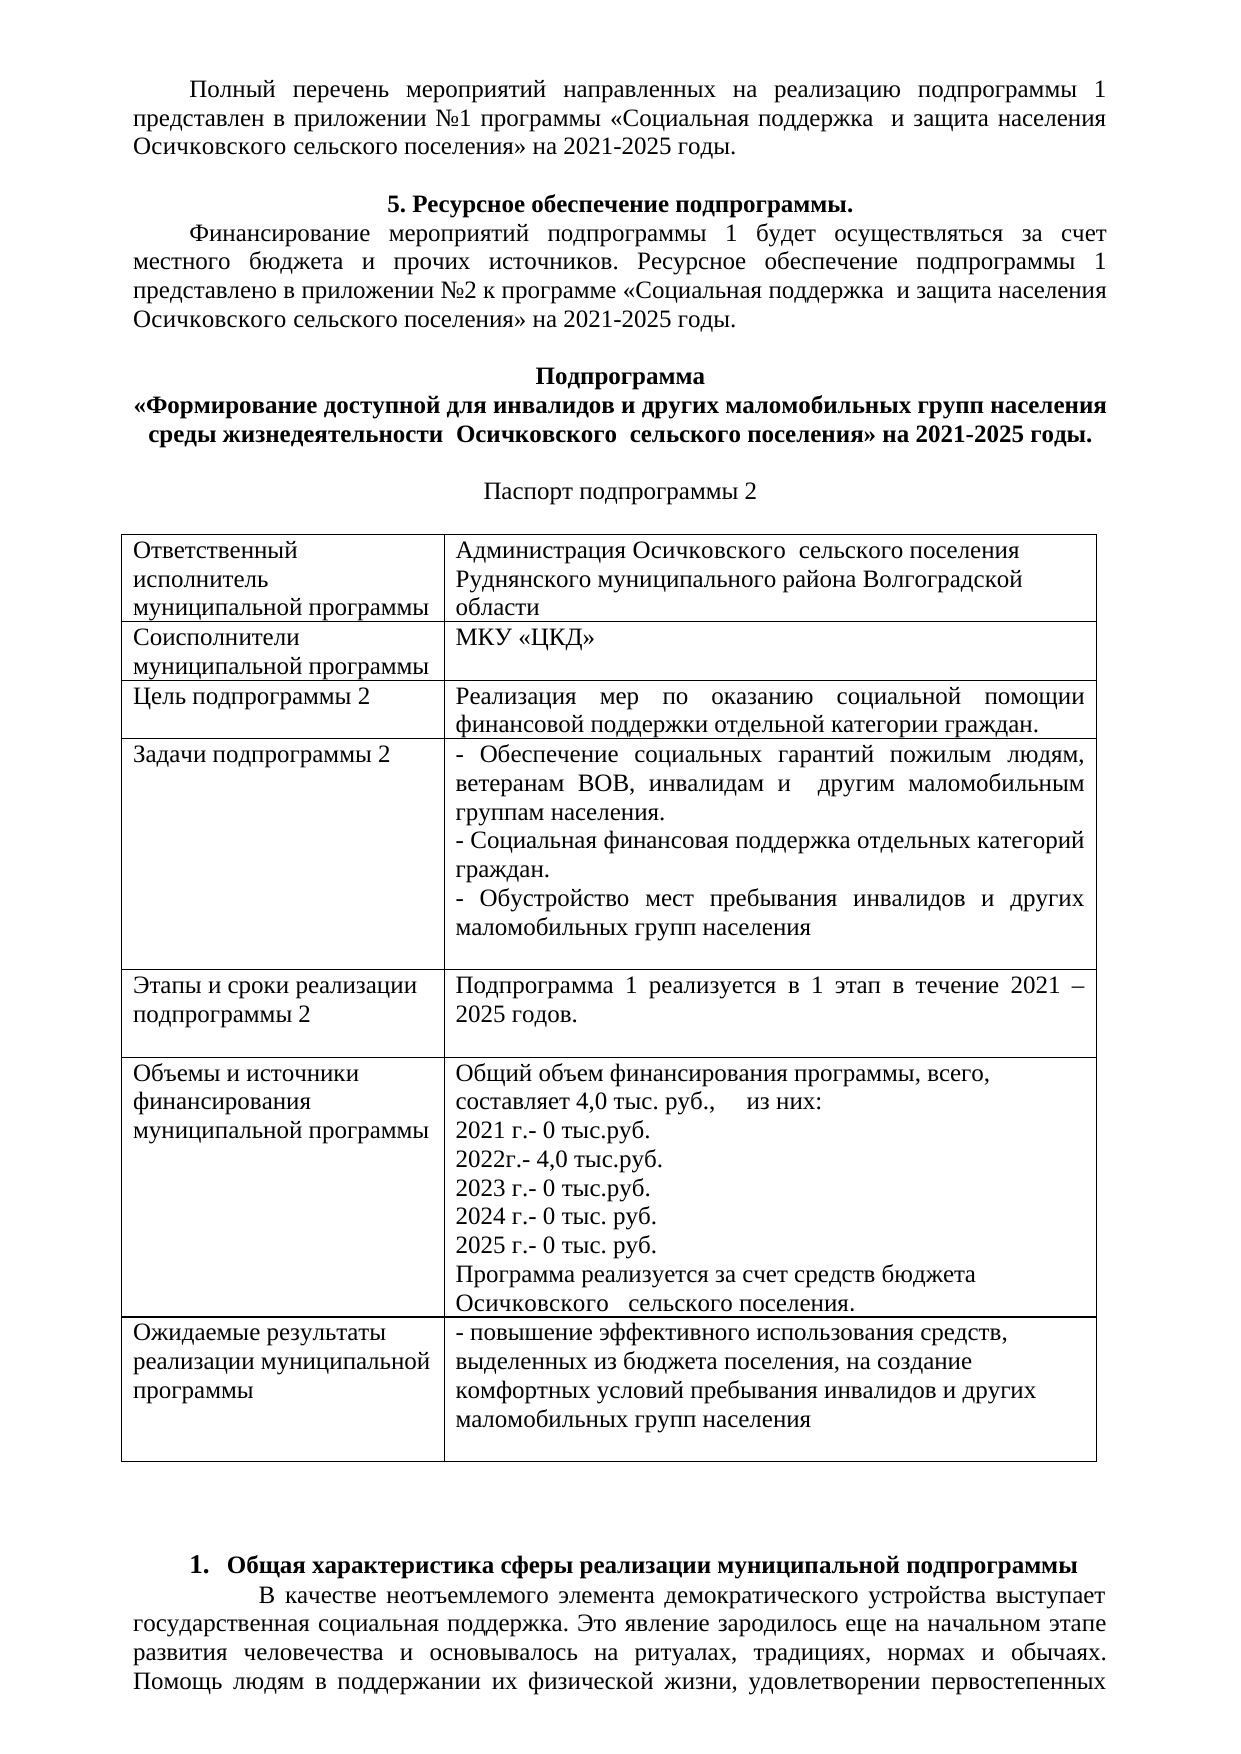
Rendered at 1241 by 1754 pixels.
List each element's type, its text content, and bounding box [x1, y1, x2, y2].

table_cell Общий объем финансирования программы, всего, составляет 4,0 тыс. руб., из них: 2021 г.- 0 тыс.руб. 2022г.- 4,0 тыс.руб. 2023 г.- 0 тыс.руб. 2024 г.- 0 тыс. руб. 2025 г.- 0 тыс. руб. Программа реализуется за счет средств бюджета Осичковского сельского поселения. [445, 1058, 1096, 1316]
table_cell Соисполнители муниципальной программы [122, 622, 444, 680]
table_cell Ожидаемые результаты реализации муниципальной программы [122, 1318, 444, 1461]
table_cell МКУ «ЦКД» [445, 622, 1096, 680]
table_cell Подпрограмма 1 реализуется в 1 этап в течение 2021 – 2025 годов. [445, 970, 1096, 1057]
text Полный перечень мероприятий направленных на реализацию подпрограммы 1 представлен в приложении №1 программы «Социальная поддержка и защита населения Осичковского сельского поселения» на 2021-2025 годы. [133, 74, 1107, 160]
list Общая характеристика сферы реализации муниципальной подпрограммы [189, 1548, 1107, 1580]
table_cell Цель подпрограммы 2 [122, 681, 444, 738]
table_cell Этапы и сроки реализации подпрограммы 2 [122, 970, 444, 1057]
table_cell Реализация мер по оказанию социальной помощии финансовой поддержки отдельной категории граждан. [445, 681, 1096, 738]
table_cell Задачи подпрограммы 2 [122, 739, 444, 969]
text 5. Ресурсное обеспечение подпрограммы. [133, 189, 1107, 218]
text Подпрограмма [133, 361, 1107, 390]
text «Формирование доступной для инвалидов и других маломобильных групп населения среды жизнедеятельности Осичковского сельского поселения» на 2021-2025 годы. [133, 390, 1107, 448]
text Паспорт подпрограммы 2 [133, 476, 1107, 505]
table_cell - повышение эффективного использования средств, выделенных из бюджета поселения, на создание комфортных условий пребывания инвалидов и других маломобильных групп населения [445, 1318, 1096, 1461]
table_cell Объемы и источники финансирования муниципальной программы [122, 1058, 444, 1316]
table_cell - Обеспечение социальных гарантий пожилым людям, ветеранам ВОВ, инвалидам и другим маломобильным группам населения. - Социальная финансовая поддержка отдельных категорий граждан. - Обустройство мест пребывания инвалидов и других маломобильных групп населения [445, 739, 1096, 969]
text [133, 1580, 1107, 1695]
table_header Ответственный исполнитель муниципальной программы [122, 535, 444, 621]
table_header Администрация Осичковского сельского поселения Руднянского муниципального района Волгоградской области [445, 535, 1096, 621]
text Финансирование мероприятий подпрограммы 1 будет осуществляться за счет местного бюджета и прочих источников. Ресурсное обеспечение подпрограммы 1 представлено в приложении №2 к программе «Социальная поддержка и защита населения Осичковского сельского поселения» на 2021-2025 годы. [133, 218, 1107, 333]
